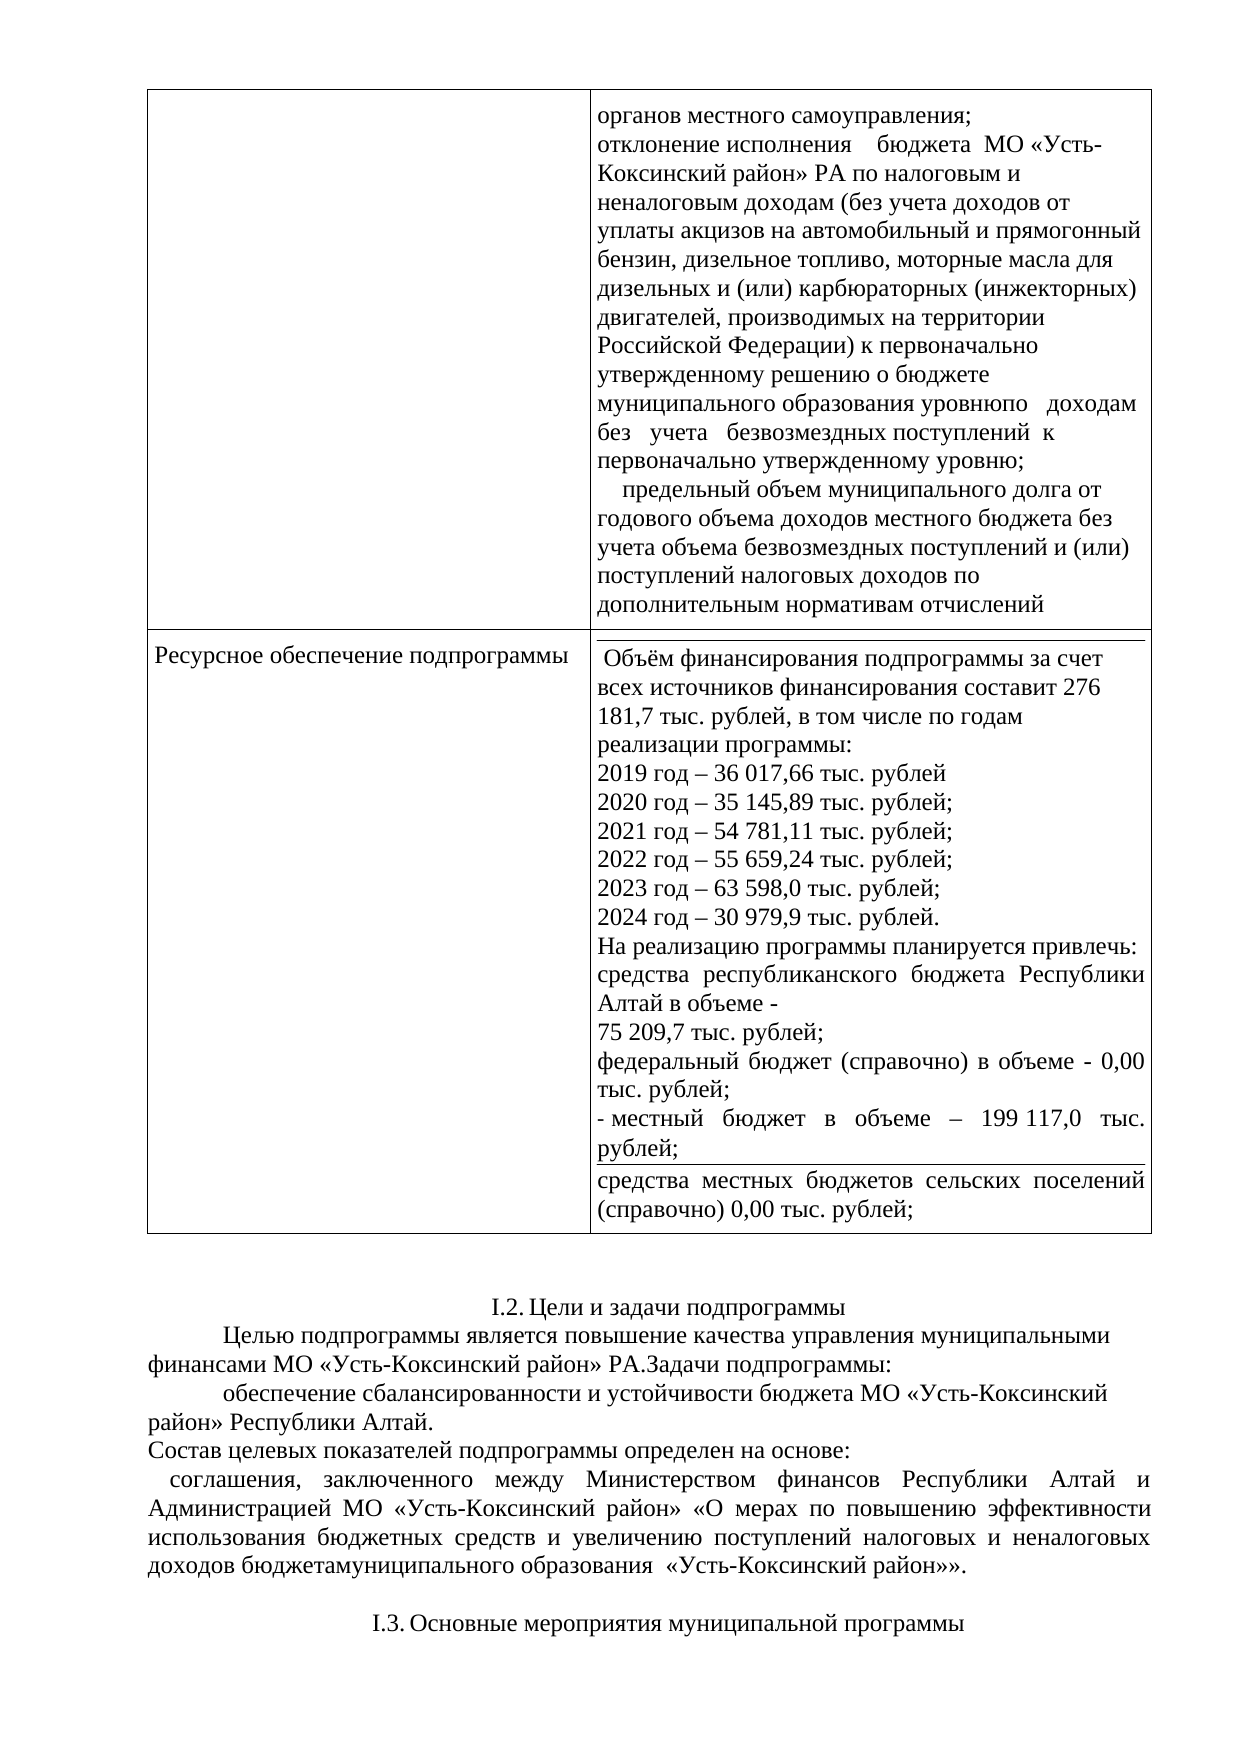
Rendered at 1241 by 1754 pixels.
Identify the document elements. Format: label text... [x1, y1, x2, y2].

text соглашения, заключенного между Министерством финансов Республики Алтай и Администрацией МО «Усть-Коксинский район» «О мерах по повышению эффективности использования бюджетных средств и увеличению поступлений налоговых и неналоговых доходов бюджетамуниципального образования «Усть-Коксинский район»». [148, 1464, 1152, 1579]
table_header Ресурсное обеспечение подпрограммы [148, 630, 590, 1233]
list обеспечение сбалансированности и устойчивости бюджета МО «Усть-Коксинский район» Республики Алтай. [148, 1378, 1152, 1435]
list Целью подпрограммы является повышение качества управления муниципальными финансами МО «Усть-Коксинский район» РА.Задачи подпрограммы: [148, 1320, 1152, 1378]
table_header Объём финансирования подпрограммы за счет всех источников финансирования составит 276 181,7 тыс. рублей, в том числе по годам реализации программы: 2019 год – 36 017,66 тыс. рублей 2020 год – 35 145,89 тыс. рублей; 2021 год – 54 781,11 тыс. рублей; 2022 год – 55 659,24 тыс. рублей; 2023 год – 63 598,0 тыс. рублей; 2024 год – 30 979,9 тыс. рублей. На реализацию программы планируется привлечь: средства республиканского бюджета Республики Алтай в объеме - 75 209,7 тыс. рублей; федеральный бюджет (справочно) в объеме - 0,00 тыс. рублей; местный бюджет в объеме – 199 117,0 тыс. рублей; средства местных бюджетов сельских поселений (справочно) 0,00 тыс. рублей; [591, 630, 1151, 1233]
list Цели и задачи подпрограммы [185, 1292, 1152, 1320]
list Основные мероприятия муниципальной программы [185, 1608, 1152, 1637]
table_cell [148, 90, 590, 628]
text Состав целевых показателей подпрограммы определен на основе: [148, 1435, 1152, 1464]
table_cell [591, 90, 1151, 628]
